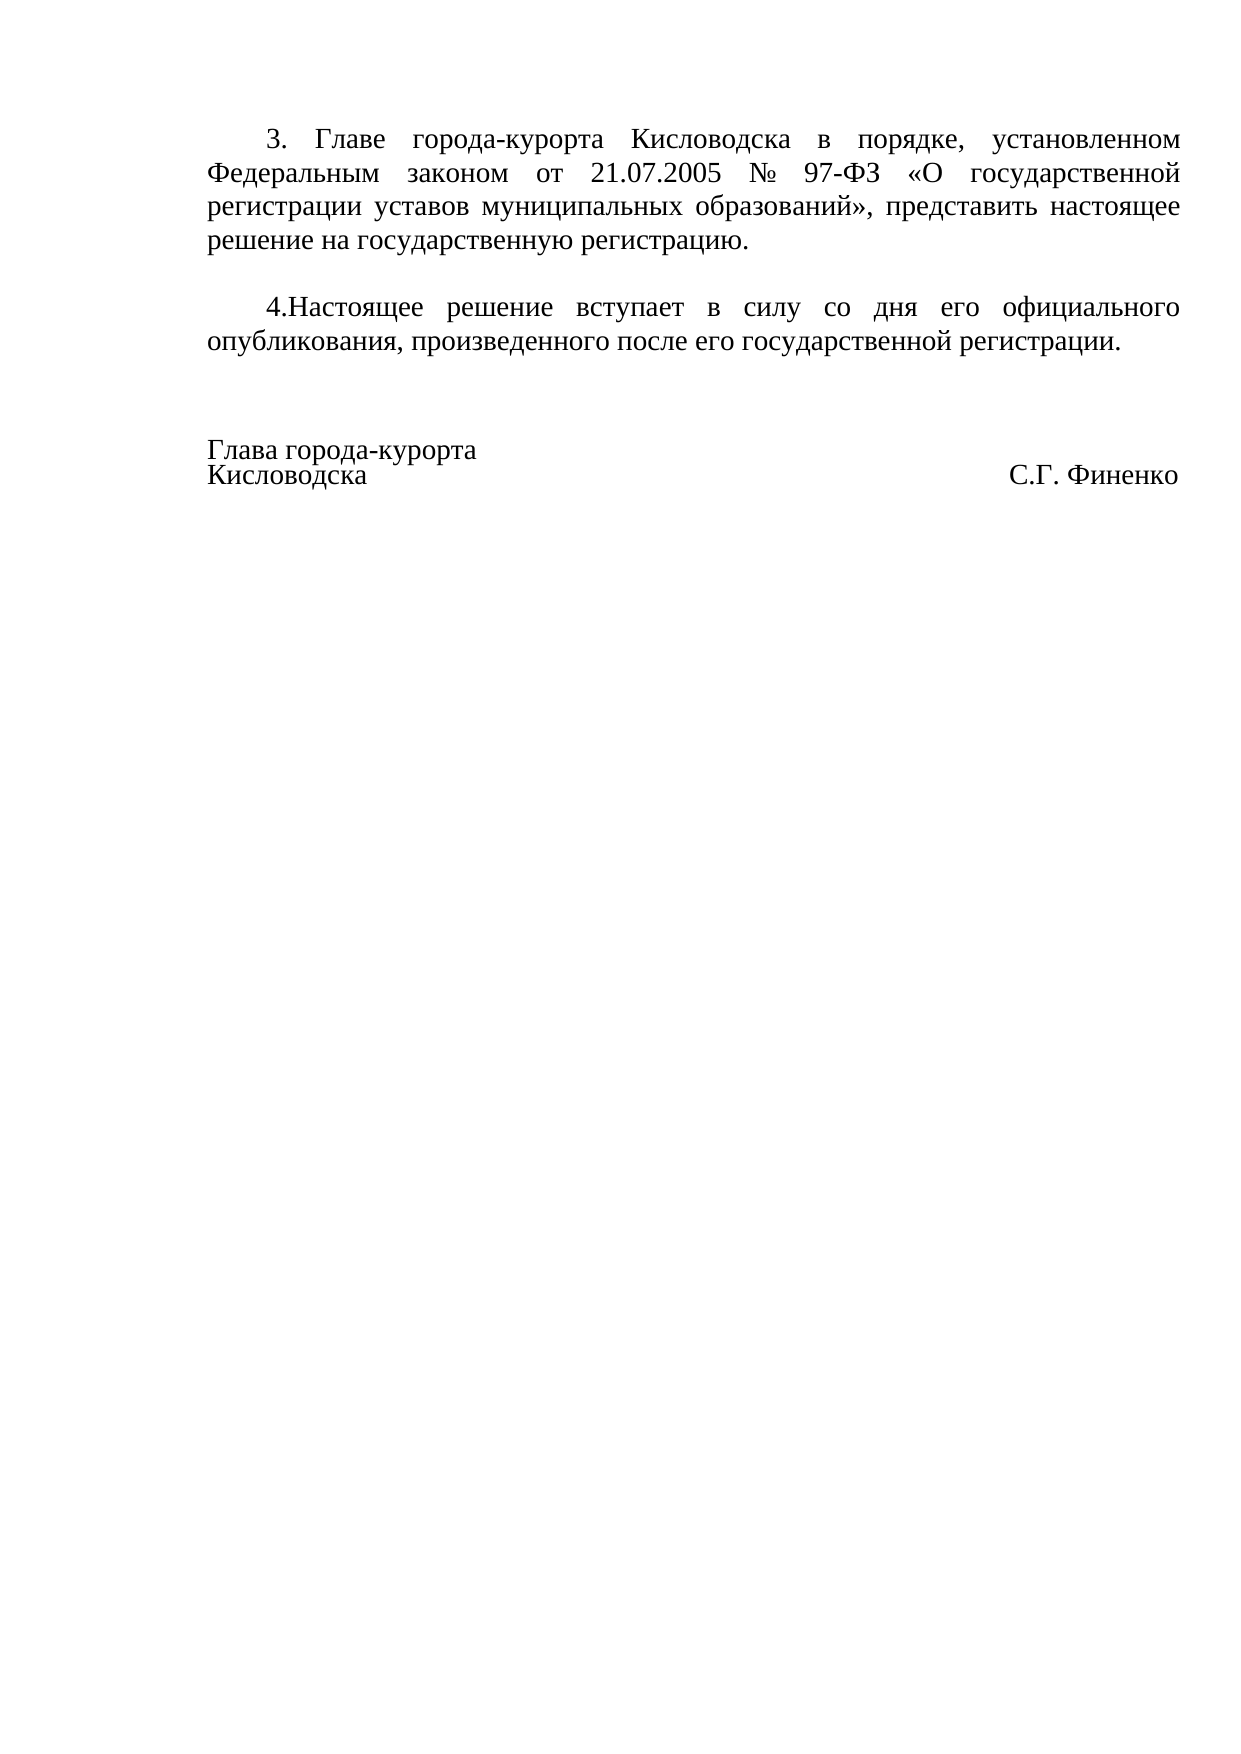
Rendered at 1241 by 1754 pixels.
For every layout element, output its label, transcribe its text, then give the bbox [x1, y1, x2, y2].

title Глава города-курорта [207, 440, 1181, 465]
title Кисловодска С.Г. Финенко [207, 465, 1181, 490]
text 3. Главе города-курорта Кисловодска в порядке, установленном Федеральным законом от 21.07.2005 № 97-ФЗ «О государственной регистрации уставов муниципальных образований», представить настоящее решение на государственную регистрацию. [207, 121, 1181, 256]
text 4.Настоящее решение вступает в силу со дня его официального опубликования, произведенного после его государственной регистрации. [207, 289, 1181, 356]
